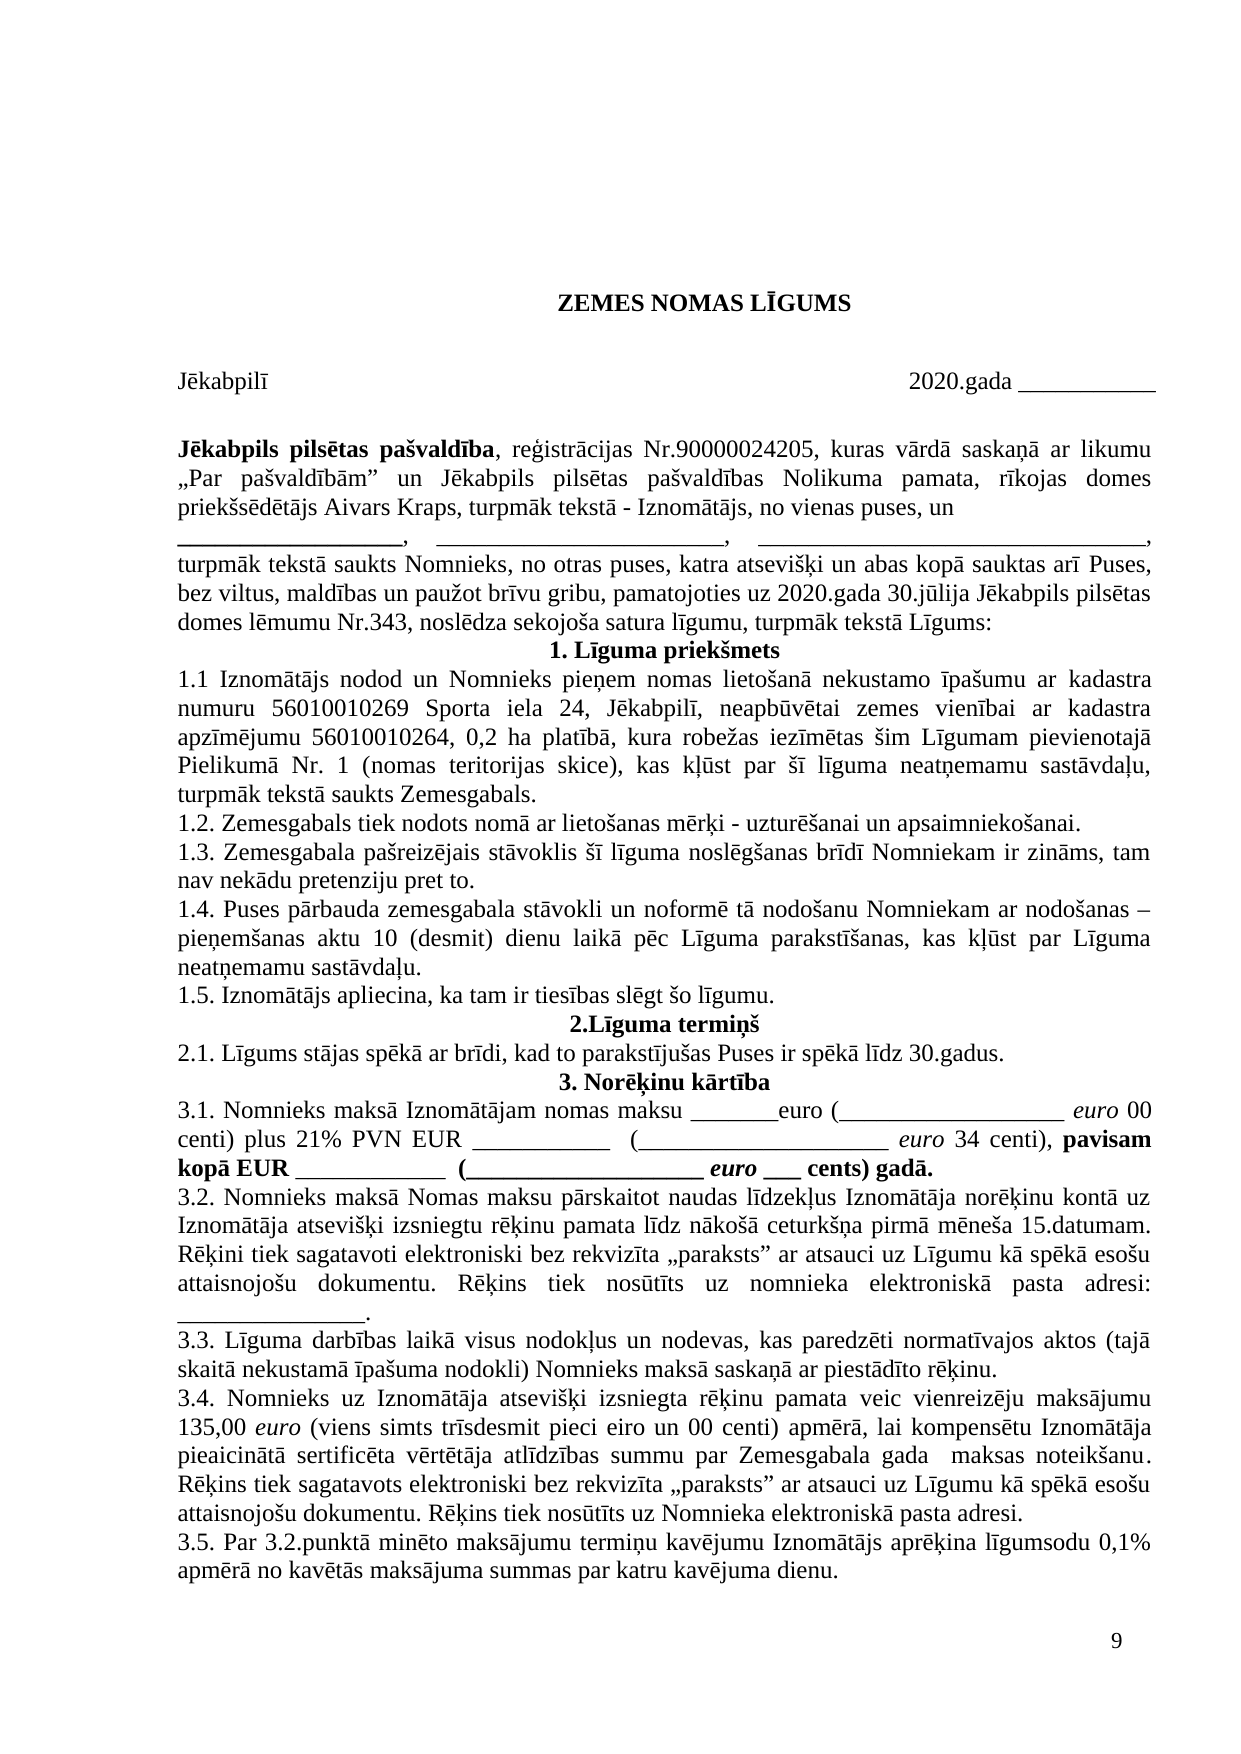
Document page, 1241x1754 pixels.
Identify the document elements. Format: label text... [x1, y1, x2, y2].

text 1.2. Zemesgabals tiek nodots nomā ar lietošanas mērķi - uzturēšanai un apsaimniekošanai. [177, 808, 1152, 837]
text 3.3. Līguma darbības laikā visus nodokļus un nodevas, kas paredzēti normatīvajos aktos (tajā skaitā nekustamā īpašuma nodokli) Nomnieks maksā saskaņā ar piestādīto rēķinu. [177, 1326, 1152, 1383]
text ZEMES NOMAS [177, 288, 1231, 317]
text 3.2. Nomnieks maksā Nomas maksu pārskaitot naudas līdzekļus Iznomātāja norēķinu kontā uz Iznomātāja atsevišķi izsniegtu rēķinu pamata līdz nākošā ceturkšņa pirmā mēneša 15.datumam. Rēķini tiek sagatavoti elektroniski bez rekvizīta „paraksts” ar atsauci uz Līgumu kā spēkā esošu attaisnojošu dokumentu. Rēķins tiek nosūtīts uz nomnieka elektroniskā pasta adresi: _______________. [177, 1182, 1152, 1326]
text 2.1. stājas spēkā ar brīdi, kad to parakstījušas Puses ir spēkā līdz 30.gadus. [177, 1038, 1152, 1067]
text 3. Norēķinu kārtība [177, 1067, 1152, 1096]
text Jēkabpilī 2020.gada ___________ [177, 366, 1202, 395]
text 2.Līguma termiņš [177, 1009, 1152, 1038]
text 1.4. Puses pārbauda zemesgabala stāvokli un noformē tā nodošanu Nomniekam ar nodošanas – pieņemšanas aktu 10 (desmit) dienu laikā pēc Līguma parakstīšanas, kas kļūst par Līguma neatņemamu sastāvdaļu. [177, 894, 1152, 981]
text 3.4. Nomnieks uz Iznomātāja atsevišķi izsniegta rēķinu pamata veic vienreizēju maksājumu 135,00 euro (viens simts trīsdesmit pieci eiro un 00 centi) apmērā, lai kompensētu Iznomātāja pieaicinātā sertificēta vērtētāja atlīdzības summu par Zemesgabala gada maksas noteikšanu. Rēķins tiek sagatavots elektroniski bez rekvizīta „paraksts” ar atsauci uz Līgumu kā spēkā esošu attaisnojošu dokumentu. Rēķins tiek nosūtīts uz Nomnieka elektroniskā pasta adresi. [177, 1383, 1152, 1527]
text 1.1 Iznomātājs nodod un Nomnieks pieņem nomas lietošanā nekustamo īpašumu ar kadastra numuru 56010010269 Sporta iela 24, Jēkabpilī, neapbūvētai zemes vienībai ar kadastra apzīmējumu 56010010264, 0,2 ha platībā, kura robežas iezīmētas šim Līgumam pievienotajā Pielikumā Nr. 1 (nomas teritorijas skice), kas kļūst par šī līguma neatņemamu sastāvdaļu, turpmāk tekstā saukts Zemesgabals. [177, 664, 1152, 808]
text __________________, _______________________, _______________________________, turpmāk tekstā saukts Nomnieks, no otras puses, katra atsevišķi un abas kopā sauktas arī Puses, bez viltus, maldības un paužot brīvu gribu, pamatojoties uz 2020.gada 30.jūlija Jēkabpils pilsētas domes lēmumu Nr.343, noslēdza sekojoša satura līgumu, turpmāk tekstā : [177, 521, 1152, 636]
text 1.5. Iznomātājs apliecina, ka tam ir tiesības slēgt šo līgumu. [177, 981, 1152, 1009]
text Jēkabpils pilsētas pašvaldība, reģistrācijas Nr.90000024205, kuras vārdā saskaņā ar likumu „Par pašvaldībām” un Jēkabpils pilsētas pašvaldības Nolikuma pamata, rīkojas domes priekšsēdētājs Aivars Kraps, turpmāk tekstā - Iznomātājs, no vienas puses, un [177, 434, 1152, 521]
text 3.1. Nomnieks maksā Iznomātājam nomas maksu _______euro (__________________ euro 00 centi) plus 21% PVN EUR ___________ (____________________ euro 34 centi), pavisam kopā EUR ____________ (___________________ euro ___ cents) gadā. [177, 1096, 1152, 1182]
text 3.5. Par 3.2.punktā minēto maksājumu termiņu kavējumu Iznomātājs aprēķina līgumsodu 0,1% apmērā no kavētās maksājuma summas par katru kavējuma dienu. [177, 1527, 1152, 1584]
text 1. Līguma priekšmets [177, 636, 1152, 664]
text 1.3. Zemesgabala pašreizējais stāvoklis šī līguma noslēgšanas brīdī Nomniekam ir zināms, tam nav nekādu pretenziju pret to. [177, 837, 1152, 894]
